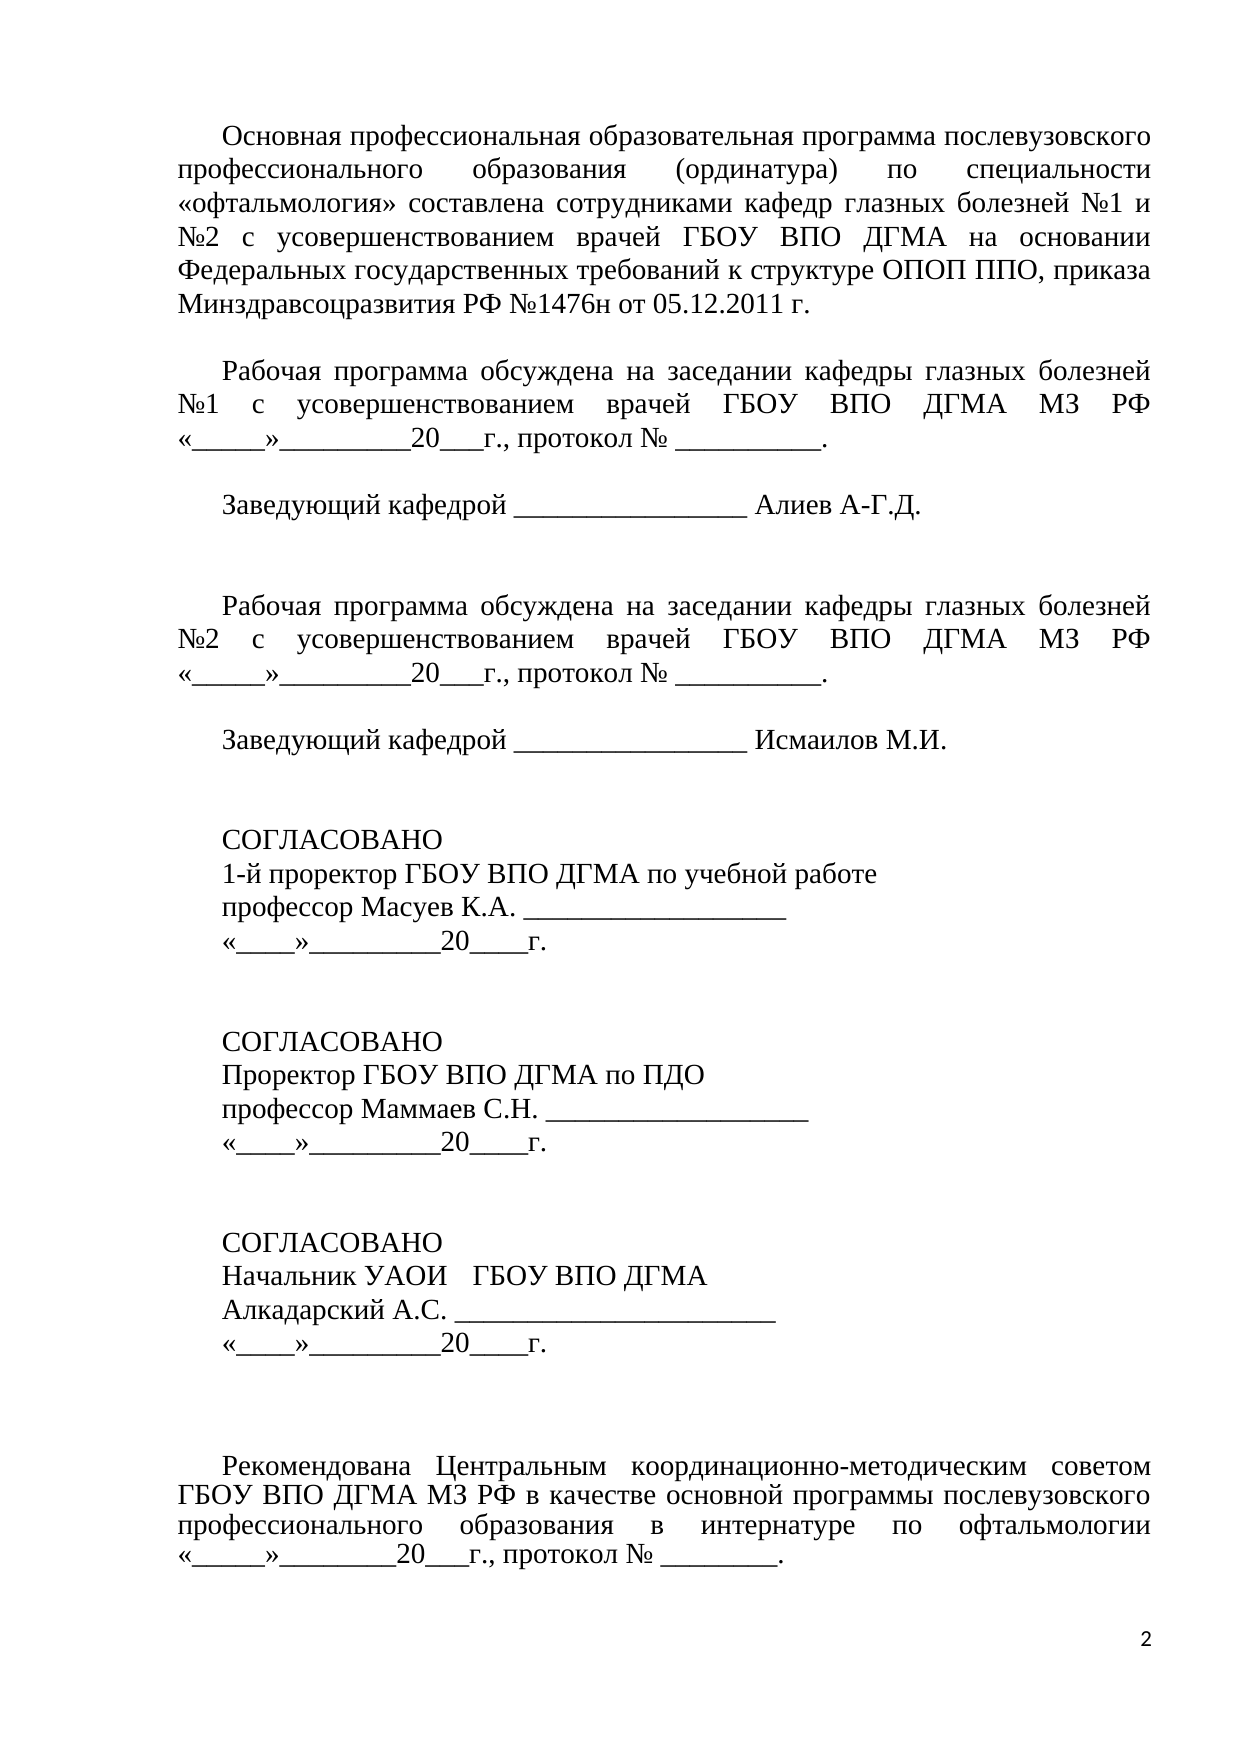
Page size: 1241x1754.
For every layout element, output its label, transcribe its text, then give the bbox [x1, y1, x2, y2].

text Рекомендована Центральным координационно-методическим советом ГБОУ ВПО ДГМА МЗ РФ в качестве основной программы послевузовского профессионального образования в интернатуре по офтальмологии «_____»________20___г., протокол № ________. [177, 1452, 1152, 1570]
text Рабочая программа обсуждена на заседании кафедры глазных болезней №2 с усовершенствованием врачей ГБОУ ВПО ДГМА МЗ РФ «_____»_________20___г., протокол № __________. [177, 588, 1152, 688]
text СОГЛАСОВАНО [177, 1024, 1152, 1057]
text СОГЛАСОВАНО [177, 1225, 1152, 1258]
text Заведующий кафедрой ________________ Алиев А-Г.Д. [177, 487, 1152, 521]
text Основная профессиональная образовательная программа послевузовского профессионального образования (ординатура) по специальности «офтальмология» составлена сотрудниками кафедр глазных болезней №1 и №2 с усовершенствованием врачей ГБОУ ВПО ДГМА на основании Федеральных государственных требований к структуре ОПОП ППО, приказа Минздравсоцразвития РФ №1476н от 05.12.2011 г. [177, 118, 1152, 319]
text «____»_________20____г. [177, 1326, 1152, 1359]
text Начальник УАОИ ГБОУ ВПО ДГМА [177, 1258, 1152, 1292]
text «____»_________20____г. [177, 923, 1152, 957]
text СОГЛАСОВАНО [177, 822, 1152, 856]
text Алкадарский А.С. ______________________ [177, 1292, 1152, 1326]
text профессор Маммаев С.Н. __________________ [177, 1091, 1152, 1124]
text «____»_________20____г. [177, 1124, 1152, 1158]
text профессор Масуев К.А. __________________ [177, 889, 1152, 923]
text Рабочая программа обсуждена на заседании кафедры глазных болезней №1 с усовершенствованием врачей ГБОУ ВПО ДГМА МЗ РФ «_____»_________20___г., протокол № __________. [177, 353, 1152, 453]
text 1-й проректор ГБОУ ВПО ДГМА по учебной работе [177, 856, 1152, 889]
text Проректор ГБОУ ВПО ДГМА по ПДО [177, 1057, 1152, 1091]
text Заведующий кафедрой ________________ Исмаилов М.И. [177, 722, 1152, 755]
